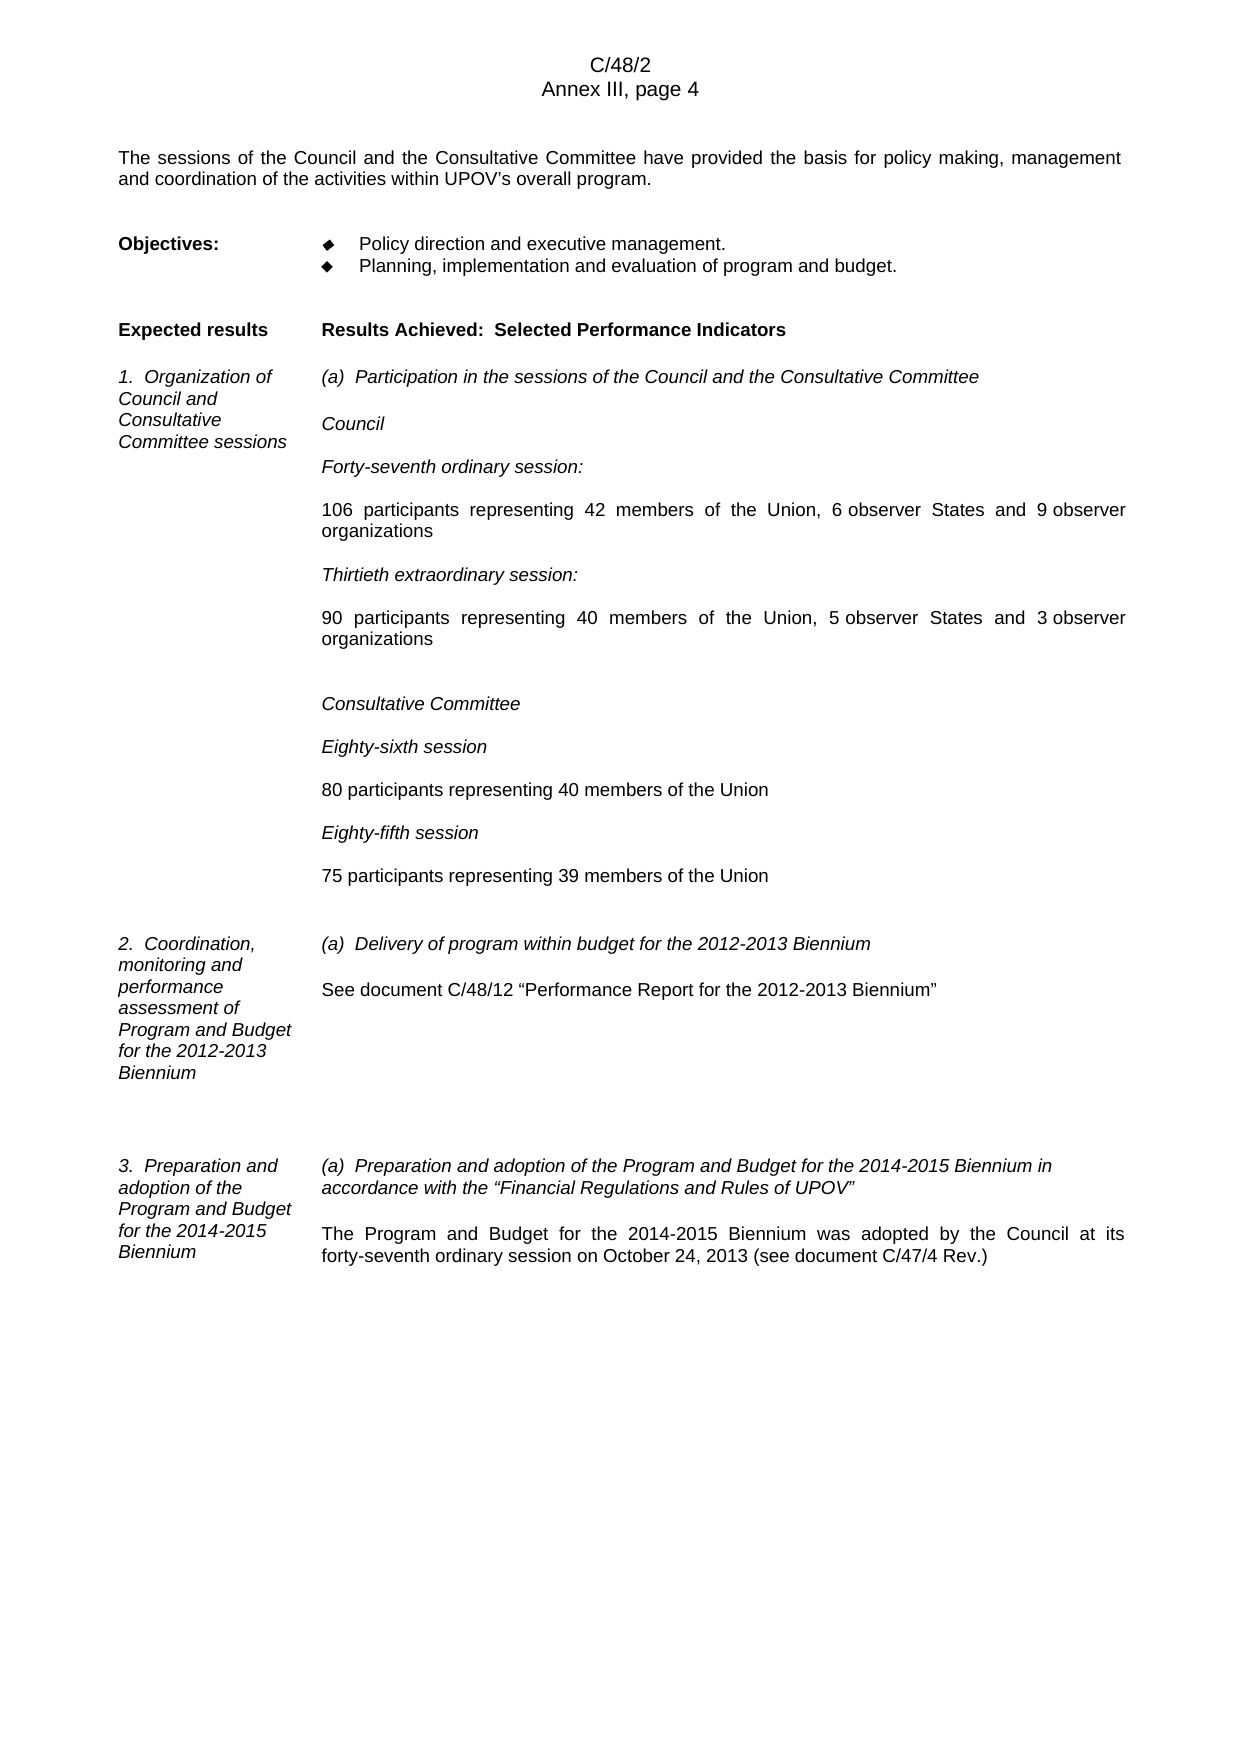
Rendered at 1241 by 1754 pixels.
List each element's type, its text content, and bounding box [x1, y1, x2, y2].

table_header (a) Preparation and adoption of the Program and Budget for the 2014-2015 Biennium in accordance with the “Financial Regulations and Rules of UPOV” The Program and Budget for the 2014-2015 Biennium was adopted by the Council at its forty-seventh ordinary session on October 24, 2013 (see document C/47/4 Rev.) [310, 1155, 1137, 1287]
table_header 3. Preparation and adoption of the Program and Budget for the 2014-2015 Biennium [107, 1155, 310, 1287]
table_header Policy direction and executive management. Planning, implementation and evaluation of program and budget. [310, 233, 1137, 276]
table_header (a) Delivery of program within budget for the 2012-2013 Biennium See document C/48/12 “Performance Report for the 2012-2013 Biennium” [310, 932, 1137, 1107]
text The sessions of the Council and the Consultative Committee have provided the basis for policy making, management and coordination of the activities within UPOV’s overall program. [118, 147, 1122, 190]
table_cell (a) Participation in the sessions of the Council and the Consultative Committee Council Forty-seventh ordinary session: 106 participants representing 42 members of the Union, 6 observer States and 9 observer organizations Thirtieth extraordinary session: 90 participants representing 40 members of the Union, 5 observer States and 3 observer organizations Consultative Committee Eighty-sixth session 80 participants representing 40 members of the Union Eighty-fifth session 75 participants representing 39 members of the Union [310, 366, 1137, 887]
table_cell 1. Organization of Council and Consultative Committee sessions [107, 366, 310, 887]
table_header 2. Coordination, monitoring and performance assessment of Program and Budget for the 2012-2013 Biennium [107, 932, 310, 1107]
table_header Objectives: [107, 233, 310, 276]
table_header Results Achieved: Selected Performance Indicators [310, 319, 1137, 366]
table_header Expected results [107, 319, 310, 366]
